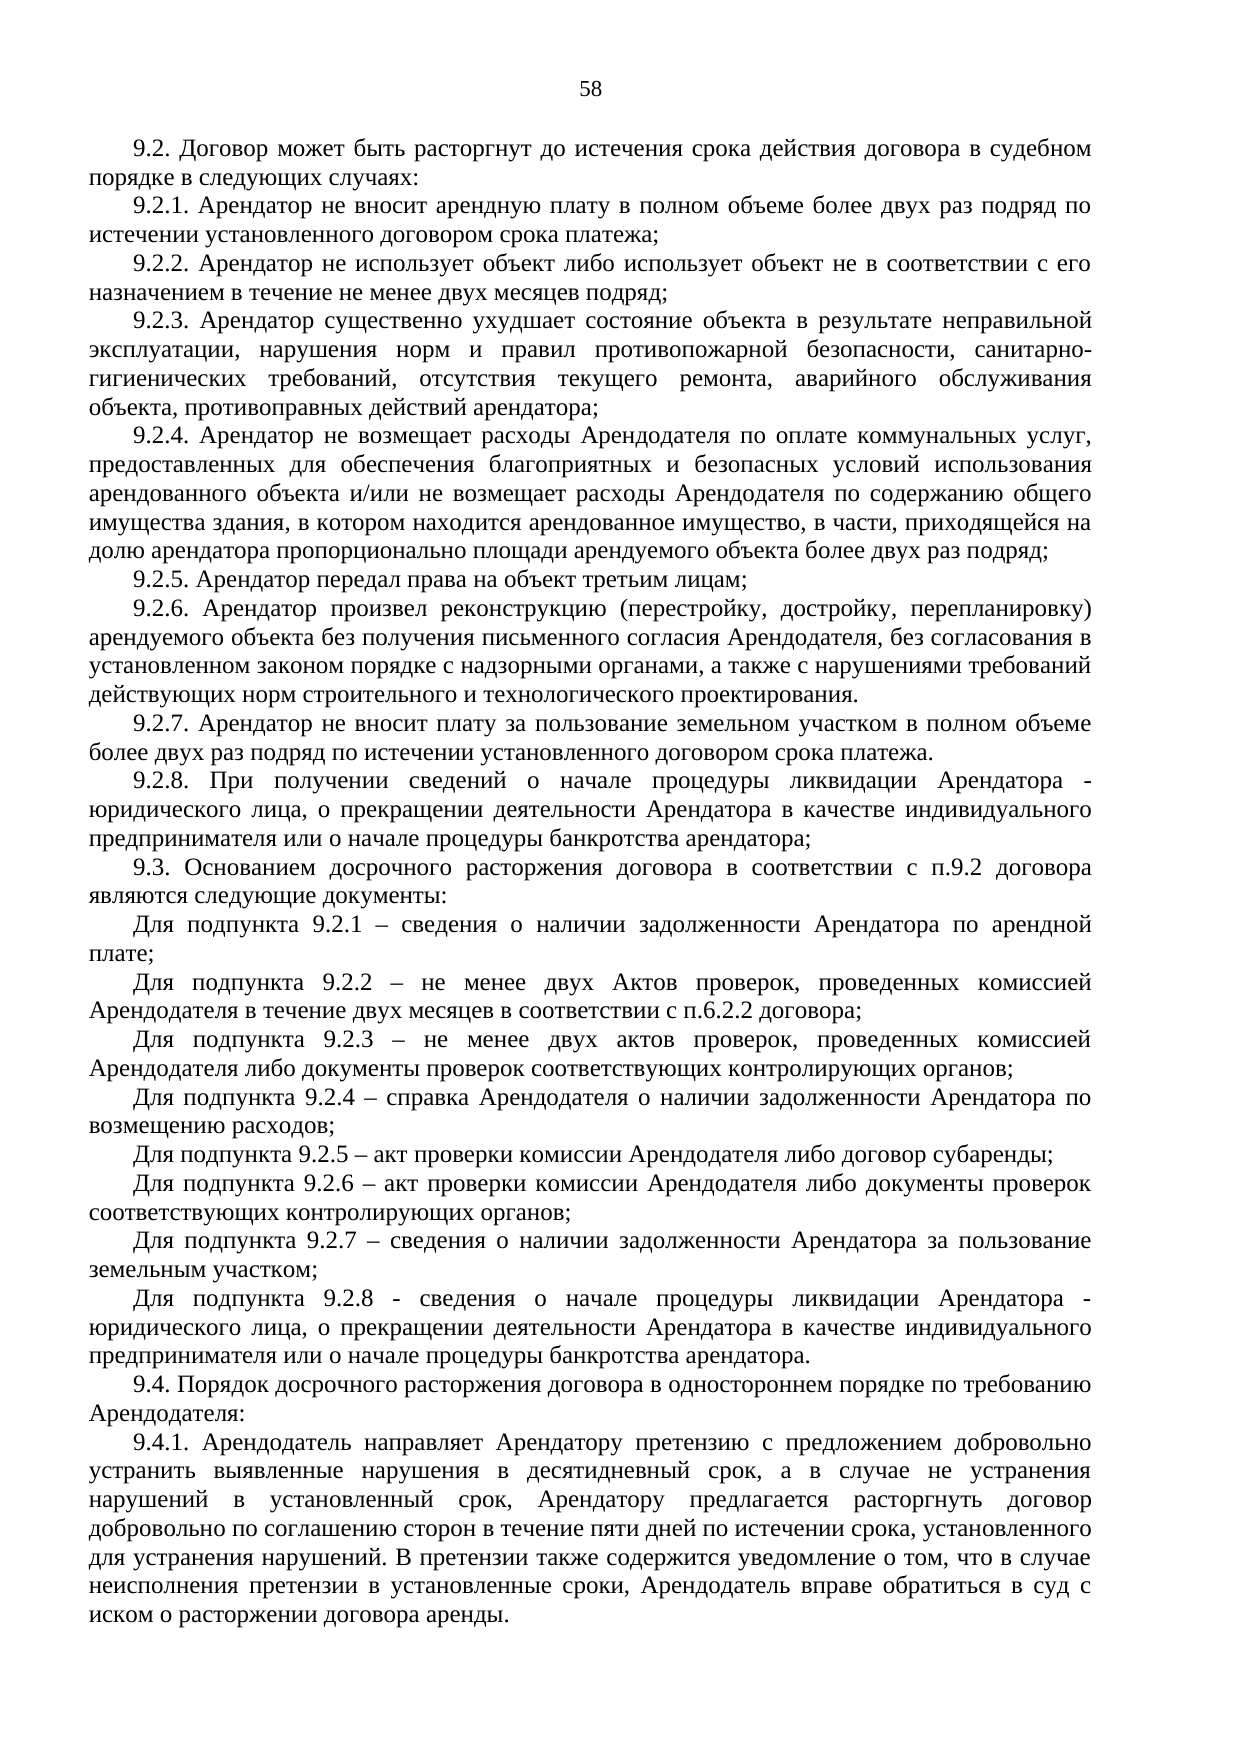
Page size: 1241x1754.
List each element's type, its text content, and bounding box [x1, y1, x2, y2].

text 9.2.6. Арендатор произвел реконструкцию (перестройку, достройку, перепланировку) арендуемого объекта без получения письменного согласия Арендодателя, без согласования в установленном законом порядке с надзорными органами, а также с нарушениями требований действующих норм строительного и технологического проектирования. [88, 593, 1092, 708]
text 9.2.8. При получении сведений о начале процедуры ликвидации Арендатора - юридического лица, о прекращении деятельности Арендатора в качестве индивидуального предпринимателя или о начале процедуры банкротства арендатора; [88, 765, 1092, 852]
text Для подпункта 9.2.6 – акт проверки комиссии Арендодателя либо документы проверок соответствующих контролирующих органов; [88, 1168, 1092, 1225]
text Для подпункта 9.2.5 – акт проверки комиссии Арендодателя либо договор субаренды; [88, 1139, 1092, 1168]
text 9.4.1. Арендодатель направляет Арендатору претензию с предложением добровольно устранить выявленные нарушения в десятидневный срок, а в случае не устранения нарушений в установленный срок, Арендатору предлагается расторгнуть договор добровольно по соглашению сторон в течение пяти дней по истечении срока, установленного для устранения нарушений. В претензии также содержится уведомление о том, что в случае неисполнения претензии в установленные сроки, Арендодатель вправе обратиться в суд с иском о расторжении договора аренды. [88, 1427, 1092, 1628]
text 9.2.4. Арендатор не возмещает расходы Арендодателя по оплате коммунальных услуг, предоставленных для обеспечения благоприятных и безопасных условий использования арендованного объекта и/или не возмещает расходы Арендодателя по содержанию общего имущества здания, в котором находится арендованное имущество, в части, приходящейся на долю арендатора пропорционально площади арендуемого объекта более двух раз подряд; [88, 420, 1092, 564]
text 9.2.2. Арендатор не использует объект либо использует объект не в соответствии с его назначением в течение не менее двух месяцев подряд; [88, 248, 1092, 305]
text 9.2.1. Арендатор не вносит арендную плату в полном объеме более двух раз подряд по истечении установленного договором срока платежа; [88, 190, 1092, 248]
text Для подпункта 9.2.2 – не менее двух Актов проверок, проведенных комиссией Арендодателя в течение двух месяцев в соответствии с п.6.2.2 договора; [88, 967, 1092, 1024]
text 9.2.7. Арендатор не вносит плату за пользование земельном участком в полном объеме более двух раз подряд по истечении установленного договором срока платежа. [88, 708, 1092, 765]
text 9.3. Основанием досрочного расторжения договора в соответствии с п.9.2 договора являются следующие документы: [88, 852, 1092, 909]
text Для подпункта 9.2.3 – не менее двух актов проверок, проведенных комиссией Арендодателя либо документы проверок соответствующих контролирующих органов; [88, 1024, 1092, 1082]
text Для подпункта 9.2.7 – сведения о наличии задолженности Арендатора за пользование земельным участком; [88, 1225, 1092, 1283]
text Для подпункта 9.2.4 – справка Арендодателя о наличии задолженности Арендатора по возмещению расходов; [88, 1082, 1092, 1139]
text Для подпункта 9.2.8 - сведения о начале процедуры ликвидации Арендатора - юридического лица, о прекращении деятельности Арендатора в качестве индивидуального предпринимателя или о начале процедуры банкротства арендатора. [88, 1283, 1092, 1369]
text Для подпункта 9.2.1 – сведения о наличии задолженности Арендатора по арендной плате; [88, 909, 1092, 967]
text 9.2.3. Арендатор существенно ухудшает состояние объекта в результате неправильной эксплуатации, нарушения норм и правил противопожарной безопасности, санитарно-гигиенических требований, отсутствия текущего ремонта, аварийного обслуживания объекта, противоправных действий арендатора; [88, 305, 1092, 420]
text 9.4. Порядок досрочного расторжения договора в одностороннем порядке по требованию Арендодателя: [88, 1369, 1092, 1427]
text 9.2. Договор может быть расторгнут до истечения срока действия договора в судебном порядке в следующих случаях: [88, 133, 1092, 190]
text 9.2.5. Арендатор передал права на объект третьим лицам; [88, 564, 1092, 593]
